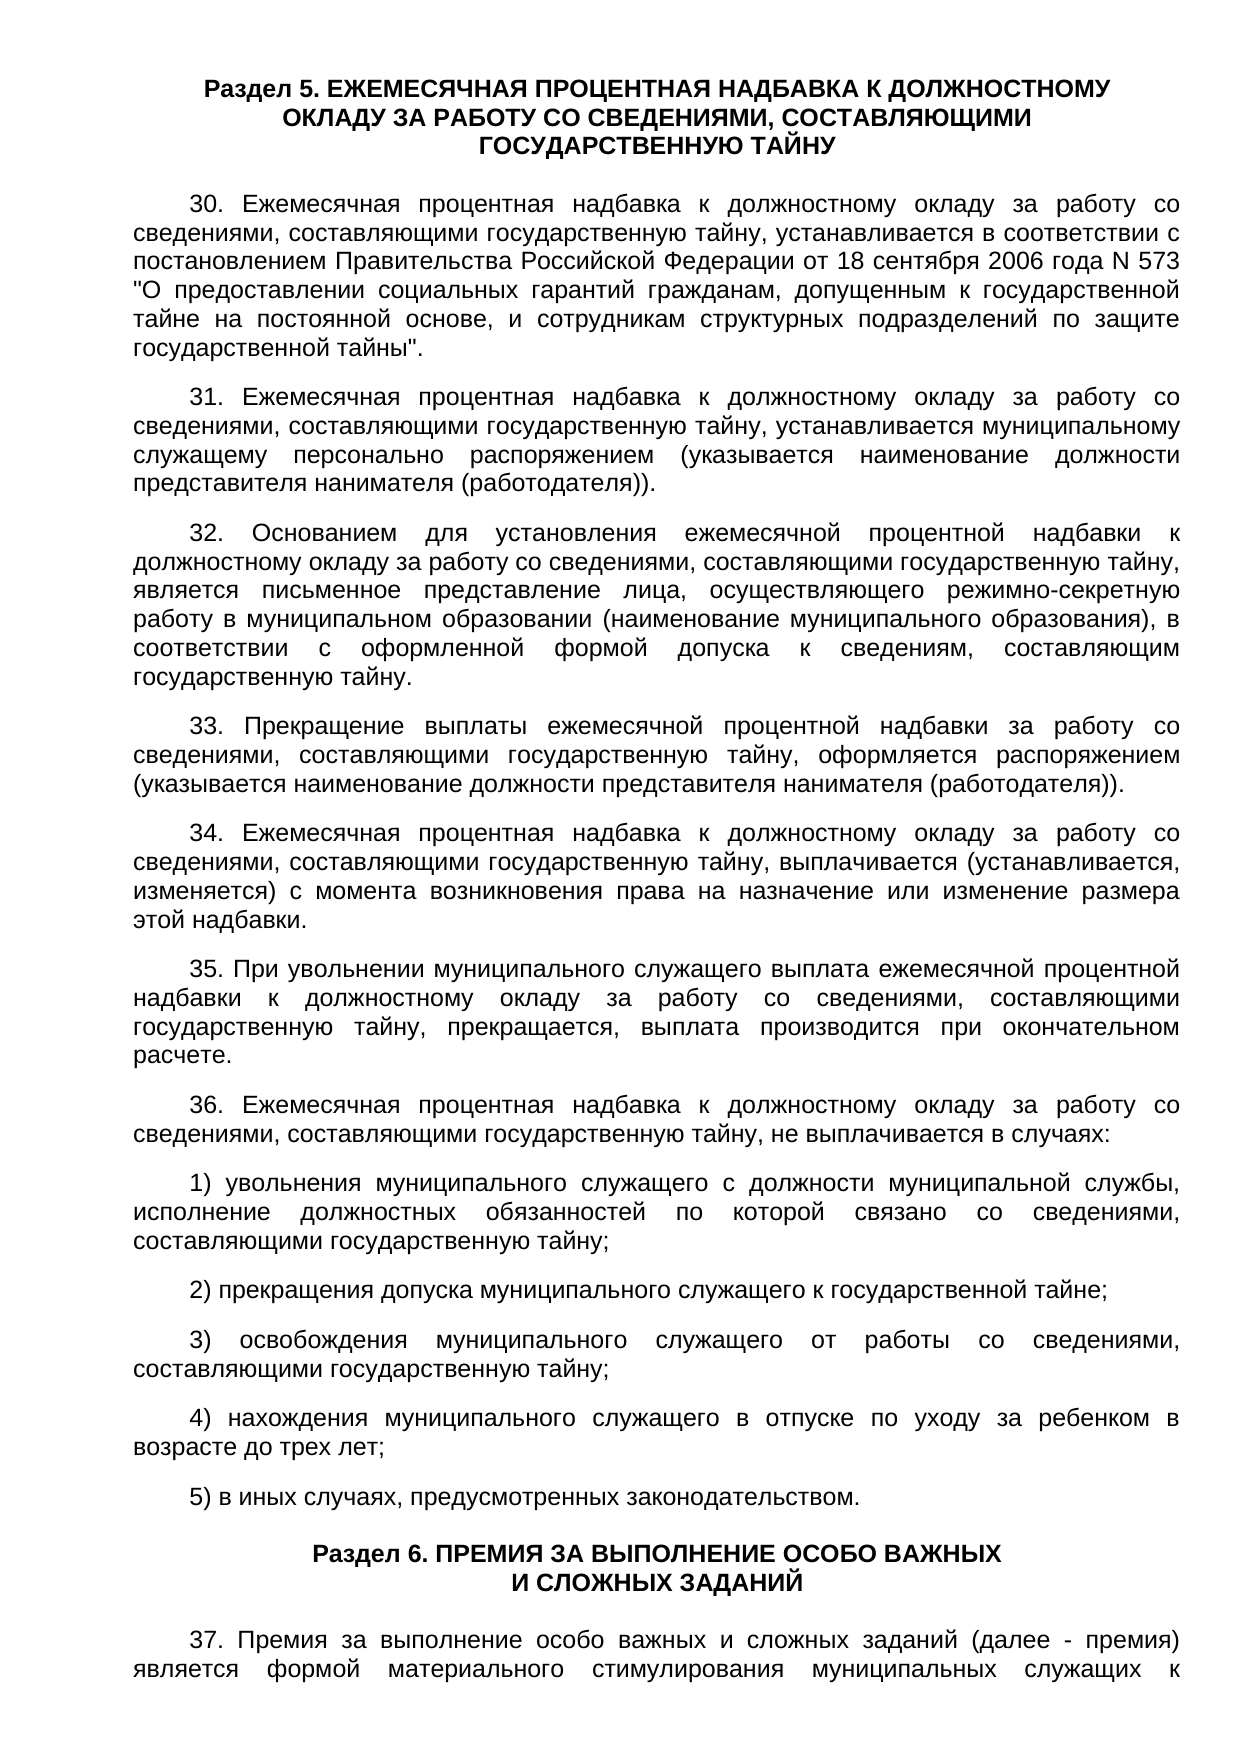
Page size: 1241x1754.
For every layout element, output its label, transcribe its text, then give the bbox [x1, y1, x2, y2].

text 2) прекращения допуска муниципального служащего к государственной тайне; [133, 1276, 1181, 1304]
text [133, 1626, 1181, 1683]
text 1) увольнения муниципального служащего с должности муниципальной службы, исполнение должностных обязанностей по которой связано со сведениями, составляющими государственную тайну; [133, 1168, 1181, 1255]
text 32. Основанием для установления ежемесячной процентной надбавки к должностному окладу за работу со сведениями, составляющими государственную тайну, является письменное представление лица, осуществляющего режимно-секретную работу в муниципальном образовании (наименование муниципального образования), в соответствии с оформленной формой допуска к сведениям, составляющим государственную тайну. [133, 518, 1181, 691]
text ГОСУДАРСТВЕННУЮ ТАЙНУ [133, 131, 1181, 160]
text Раздел 6. ПРЕМИЯ ЗА ВЫПОЛНЕНИЕ ОСОБО ВАЖНЫХ [133, 1539, 1181, 1568]
text 3) освобождения муниципального служащего от работы со сведениями, составляющими государственную тайну; [133, 1325, 1181, 1383]
text 4) нахождения муниципального служащего в отпуске по уходу за ребенком в возрасте до трех лет; [133, 1403, 1181, 1461]
text 5) в иных случаях, предусмотренных законодательством. [133, 1482, 1181, 1511]
text 31. Ежемесячная процентная надбавка к должностному окладу за работу со сведениями, составляющими государственную тайну, устанавливается муниципальному служащему персонально распоряжением (указывается наименование должности представителя нанимателя (работодателя)). [133, 382, 1181, 497]
text 33. Прекращение выплаты ежемесячной процентной надбавки за работу со сведениями, составляющими государственную тайну, оформляется распоряжением (указывается наименование должности представителя нанимателя (работодателя)). [133, 711, 1181, 798]
text 36. Ежемесячная процентная надбавка к должностному окладу за работу со сведениями, составляющими государственную тайну, не выплачивается в случаях: [133, 1090, 1181, 1148]
text 35. При увольнении муниципального служащего выплата ежемесячной процентной надбавки к должностному окладу за работу со сведениями, составляющими государственную тайну, прекращается, выплата производится при окончательном расчете. [133, 954, 1181, 1069]
text ОКЛАДУ ЗА РАБОТУ СО СВЕДЕНИЯМИ, СОСТАВЛЯЮЩИМИ [133, 103, 1181, 131]
text 34. Ежемесячная процентная надбавка к должностному окладу за работу со сведениями, составляющими государственную тайну, выплачивается (устанавливается, изменяется) с момента возникновения права на назначение или изменение размера этой надбавки. [133, 818, 1181, 933]
text Раздел 5. ЕЖЕМЕСЯЧНАЯ ПРОЦЕНТНАЯ НАДБАВКА К ДОЛЖНОСТНОМУ [133, 74, 1181, 103]
text И СЛОЖНЫХ ЗАДАНИЙ [133, 1568, 1181, 1597]
text 30. Ежемесячная процентная надбавка к должностному окладу за работу со сведениями, составляющими государственную тайну, устанавливается в соответствии с постановлением Правительства Российской Федерации от 18 сентября 2006 года N 573 "О предоставлении социальных гарантий гражданам, допущенным к государственной тайне на постоянной основе, и сотрудникам структурных подразделений по защите государственной тайны". [133, 189, 1181, 361]
